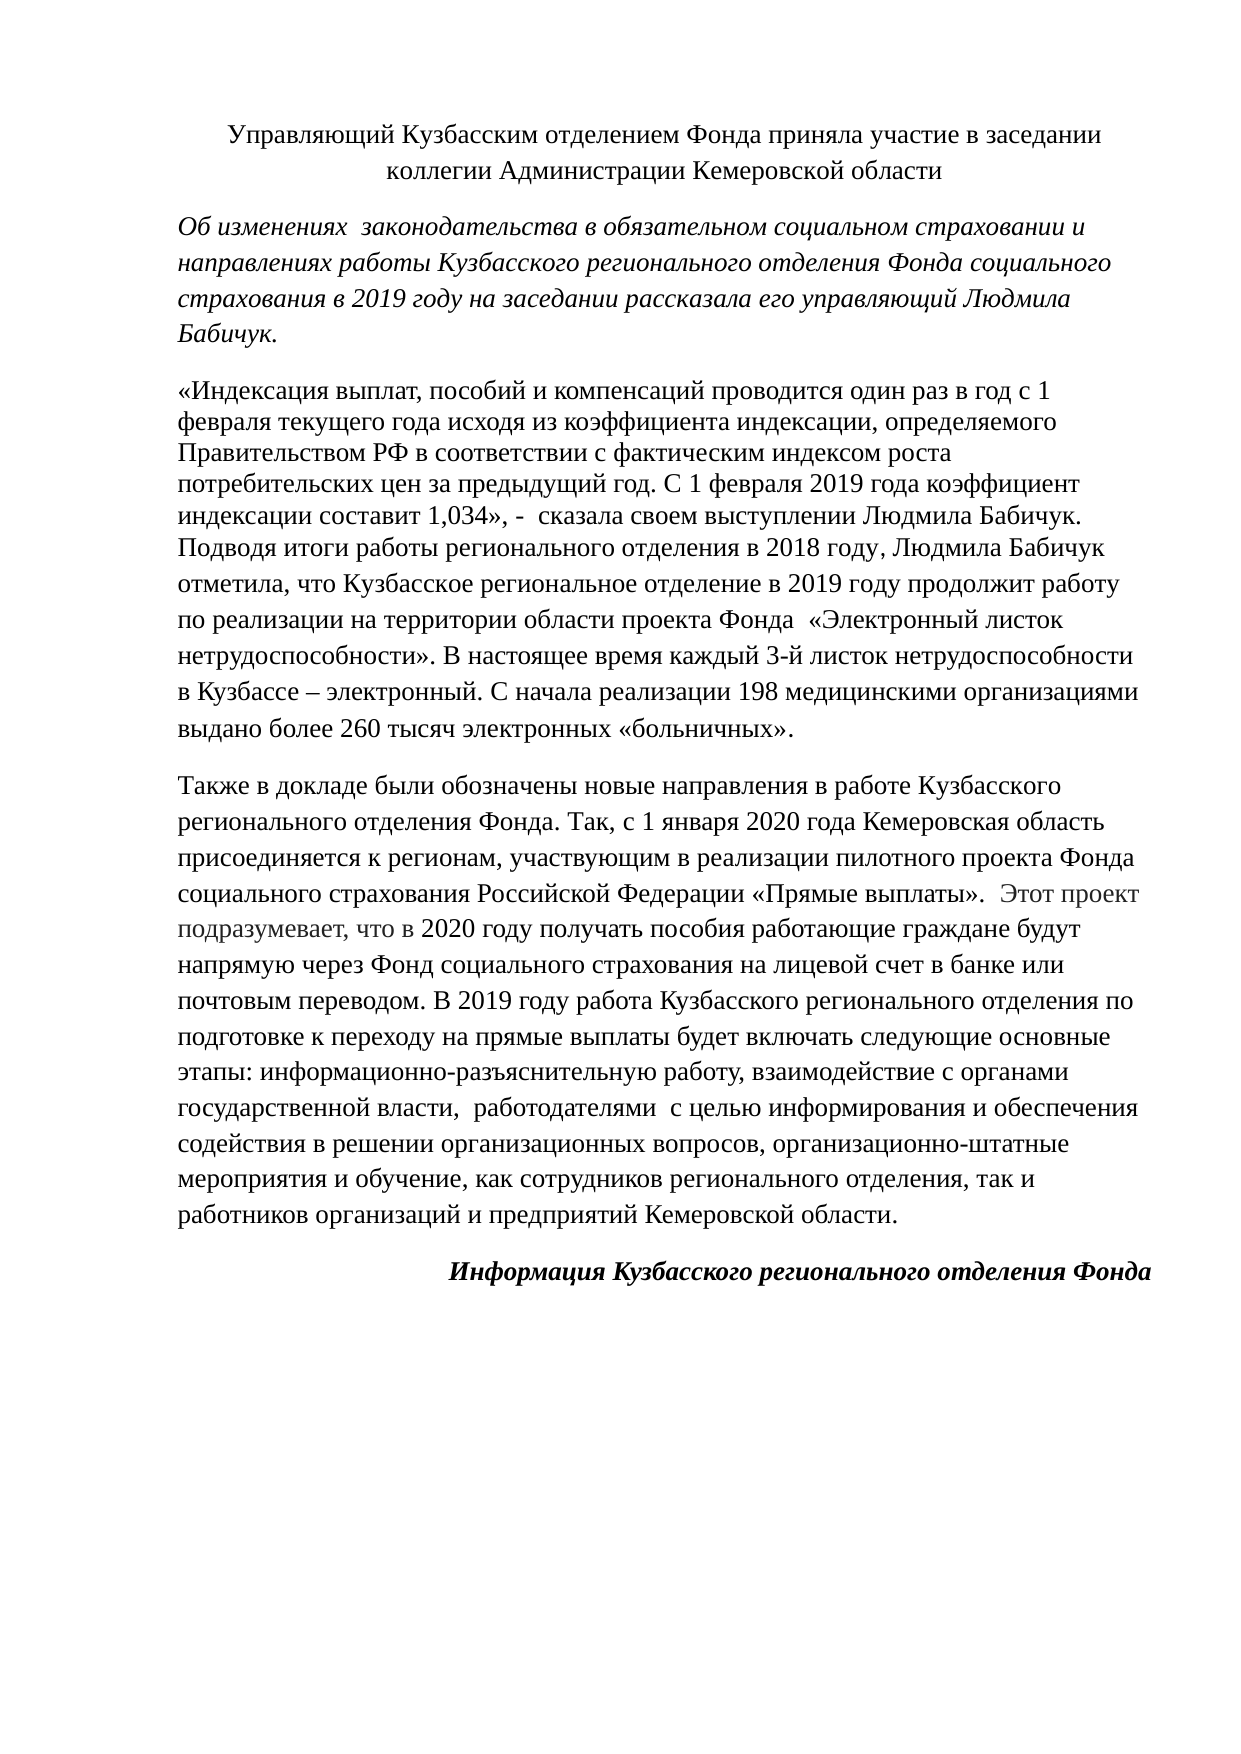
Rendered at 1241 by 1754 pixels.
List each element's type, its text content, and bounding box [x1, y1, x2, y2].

text «Индексация выплат, пособий и компенсаций проводится один раз в год с 1 февраля текущего года исходя из коэффициента индексации, определяемого Правительством РФ в соответствии с фактическим индексом роста потребительских цен за предыдущий год. С 1 февраля 2019 года коэффициент индексации составит 1,034», - сказала своем выступлении Людмила Бабичук. [177, 374, 1152, 530]
text Подводя итоги работы регионального отделения в 2018 году, Людмила Бабичук отметила, что Кузбасское региональное отделение в 2019 году продолжит работу по реализации на территории области проекта Фонда «Электронный листок нетрудоспособности». В настоящее время каждый 3-й листок нетрудоспособности в Кузбассе – электронный. С начала реализации 198 медицинскими организациями выдано более 260 тысяч электронных «больничных». [177, 530, 1152, 744]
text Об изменениях законодательства в обязательном социальном страховании и направлениях работы Кузбасского регионального отделения Фонда социального страхования в 2019 году на заседании рассказала его управляющий Людмила Бабичук. [177, 210, 1152, 349]
text Также в докладе были обозначены новые направления в работе Кузбасского регионального отделения Фонда. Так, с 1 января 2020 года Кемеровская область присоединяется к регионам, участвующим в реализации пилотного проекта Фонда социального страхования Российской Федерации «Прямые выплаты». Этот проект подразумевает, что в 2020 году получать пособия работающие граждане будут напрямую через Фонд социального страхования на лицевой счет в банке или почтовым переводом. В 2019 году работа Кузбасского регионального отделения по подготовке к переходу на прямые выплаты будет включать следующие основные этапы: информационно-разъяснительную работу, взаимодействие с органами государственной власти, работодателями с целью информирования и обеспечения содействия в решении организационных вопросов, организационно-штатные мероприятия и обучение, как сотрудников регионального отделения, так и работников организаций и предприятий Кемеровской области. [177, 769, 1152, 1229]
text Управляющий Кузбасским отделением Фонда приняла участие в заседании коллегии Администрации Кемеровской области [177, 118, 1152, 185]
text Информация Кузбасского регионального отделения Фонда [177, 1255, 1152, 1286]
